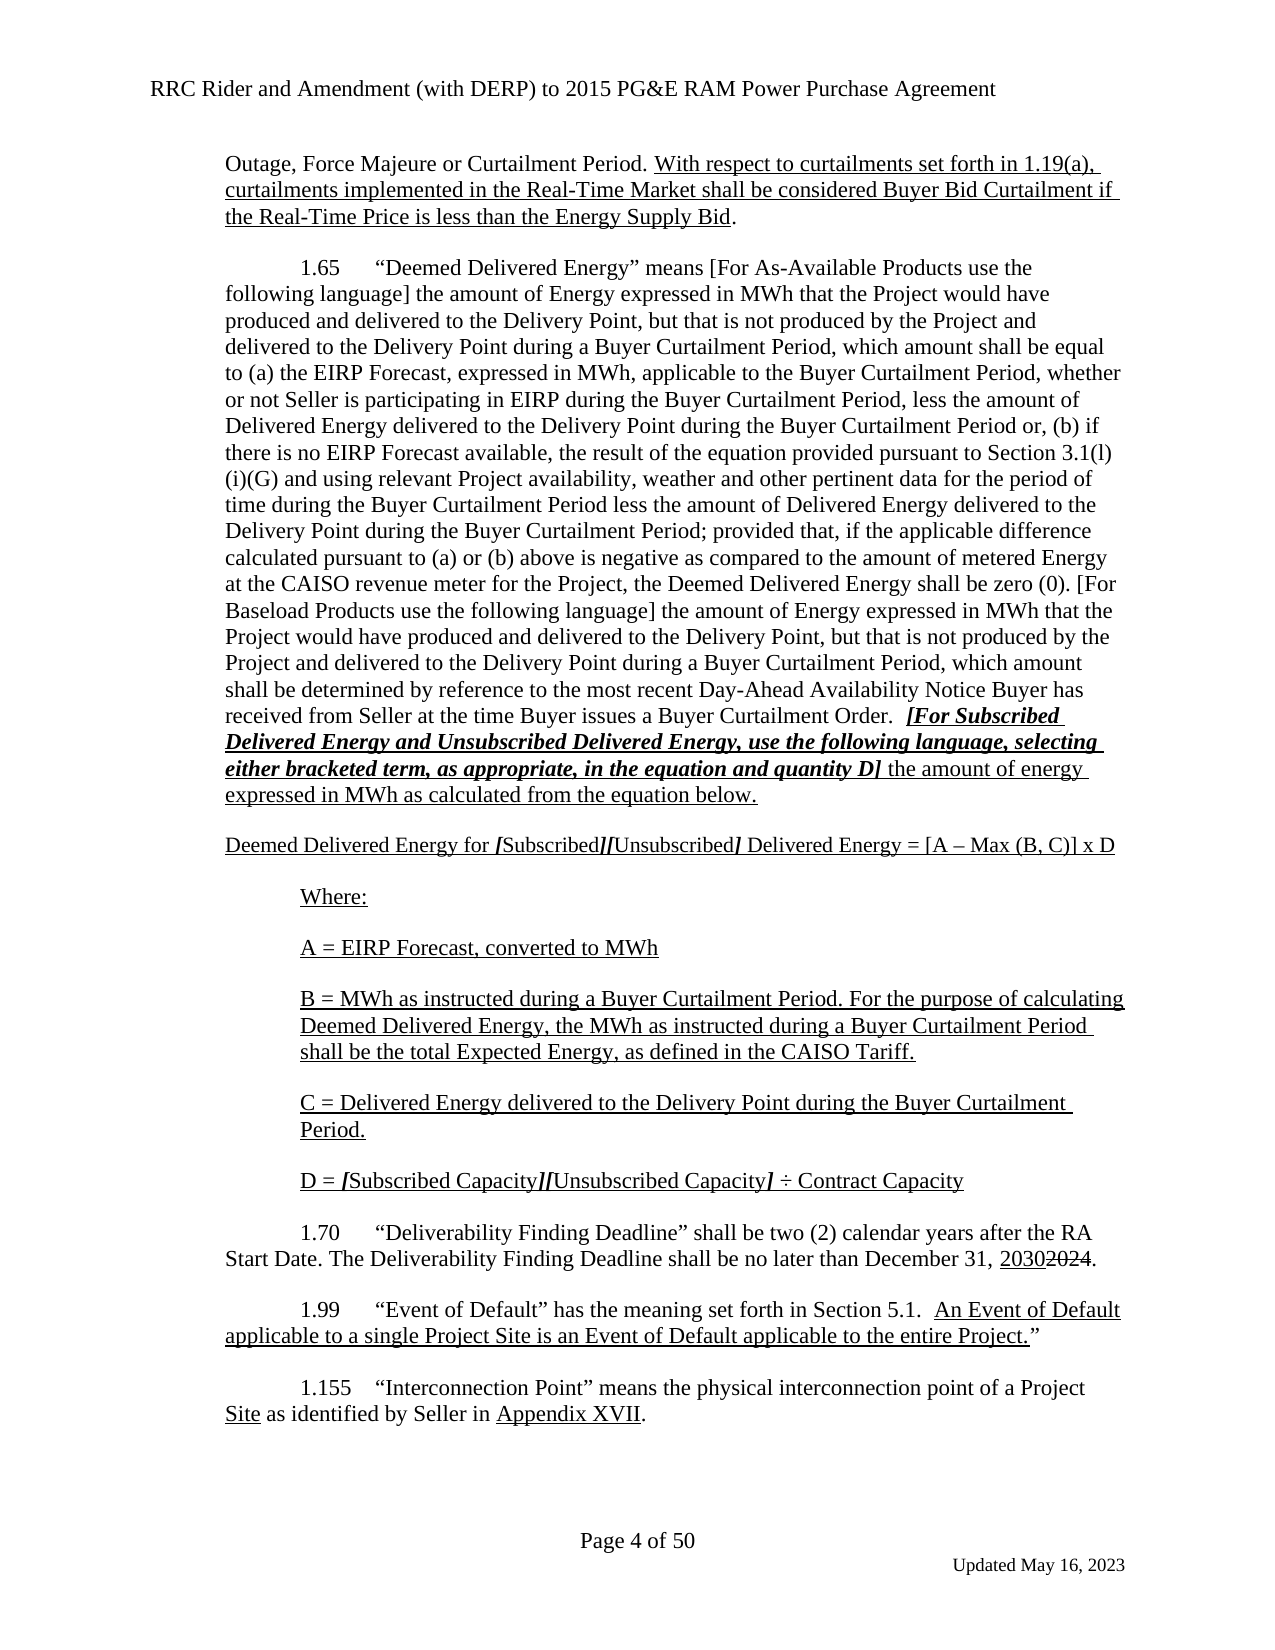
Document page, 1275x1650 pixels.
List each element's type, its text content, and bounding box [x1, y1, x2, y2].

text B = MWh as instructed during a Buyer Curtailment Period. For the purpose of calculating Deemed Delivered Energy, the MWh as instructed during a Buyer Curtailment Period shall be the total Expected Energy, as defined in the CAISO Tariff. [300, 1010, 1125, 1064]
text D = [Subscribed Capacity][Unsubscribed Capacity] ÷ Contract Capacity [225, 1167, 1125, 1193]
text 1.70 “Deliverability Finding Deadline” shall be two (2) calendar years after the RA Start Date. The Deliverability Finding Deadline shall be no later than December 31, 20302024. [225, 1218, 1125, 1271]
text A = EIRP Forecast, converted to MWh [225, 934, 1125, 960]
text C = Delivered Energy delivered to the Delivery Point during the Buyer Curtailment Period. [300, 1089, 1125, 1142]
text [225, 150, 1125, 229]
text B = MWh as instructed during a Buyer Curtailment Period. For the purpose of calculating Deemed Delivered Energy, the MWh as instructed during a Buyer Curtailment Period shall be the total Expected Energy, as defined in the CAISO Tariff. [300, 985, 1125, 1008]
text Deemed Delivered Energy for [Subscribed][Unsubscribed] Delivered Energy = [A – Max (B, C)] x D [150, 832, 1125, 858]
text Where: [225, 883, 1125, 909]
text 1.99 “Event of Default” has the meaning set forth in Section 5.1. An Event of Default applicable to a single Project Site is an Event of Default applicable to the entire Project.” [225, 1296, 1125, 1349]
text 1.155 “Interconnection Point” means the physical interconnection point of a Project Site as identified by Seller in Appendix XVII. [225, 1374, 1125, 1427]
text 1.65 “Deemed Delivered Energy” means [For As-Available Products use the following language] the amount of Energy expressed in MWh that the Project would have produced and delivered to the Delivery Point, but that is not produced by the Project and delivered to the Delivery Point during a Buyer Curtailment Period, which amount shall be equal to (a) the EIRP Forecast, expressed in MWh, applicable to the Buyer Curtailment Period, whether or not Seller is participating in EIRP during the Buyer Curtailment Period, less the amount of Delivered Energy delivered to the Delivery Point during the Buyer Curtailment Period or, (b) if there is no EIRP Forecast available, the result of the equation provided pursuant to Section 3.1(l)(i)(G) and using relevant Project availability, weather and other pertinent data for the period of time during the Buyer Curtailment Period less the amount of Delivered Energy delivered to the Delivery Point during the Buyer Curtailment Period; provided that, if the applicable difference calculated pursuant to (a) or (b) above is negative as compared to the amount of metered Energy at the CAISO revenue meter for the Project, the Deemed Delivered Energy shall be zero (0). [For Baseload Products use the following language] the amount of Energy expressed in MWh that the Project would have produced and delivered to the Delivery Point, but that is not produced by the Project and delivered to the Delivery Point during a Buyer Curtailment Period, which amount shall be determined by reference to the most recent Day-Ahead Availability Notice Buyer has received from Seller at the time Buyer issues a Buyer Curtailment Order. [For Subscribed Delivered Energy and Unsubscribed Delivered Energy, use the following language, selecting either bracketed term, as appropriate, in the equation and quantity D] the amount of energy expressed in MWh as calculated from the equation below. [225, 254, 1125, 807]
